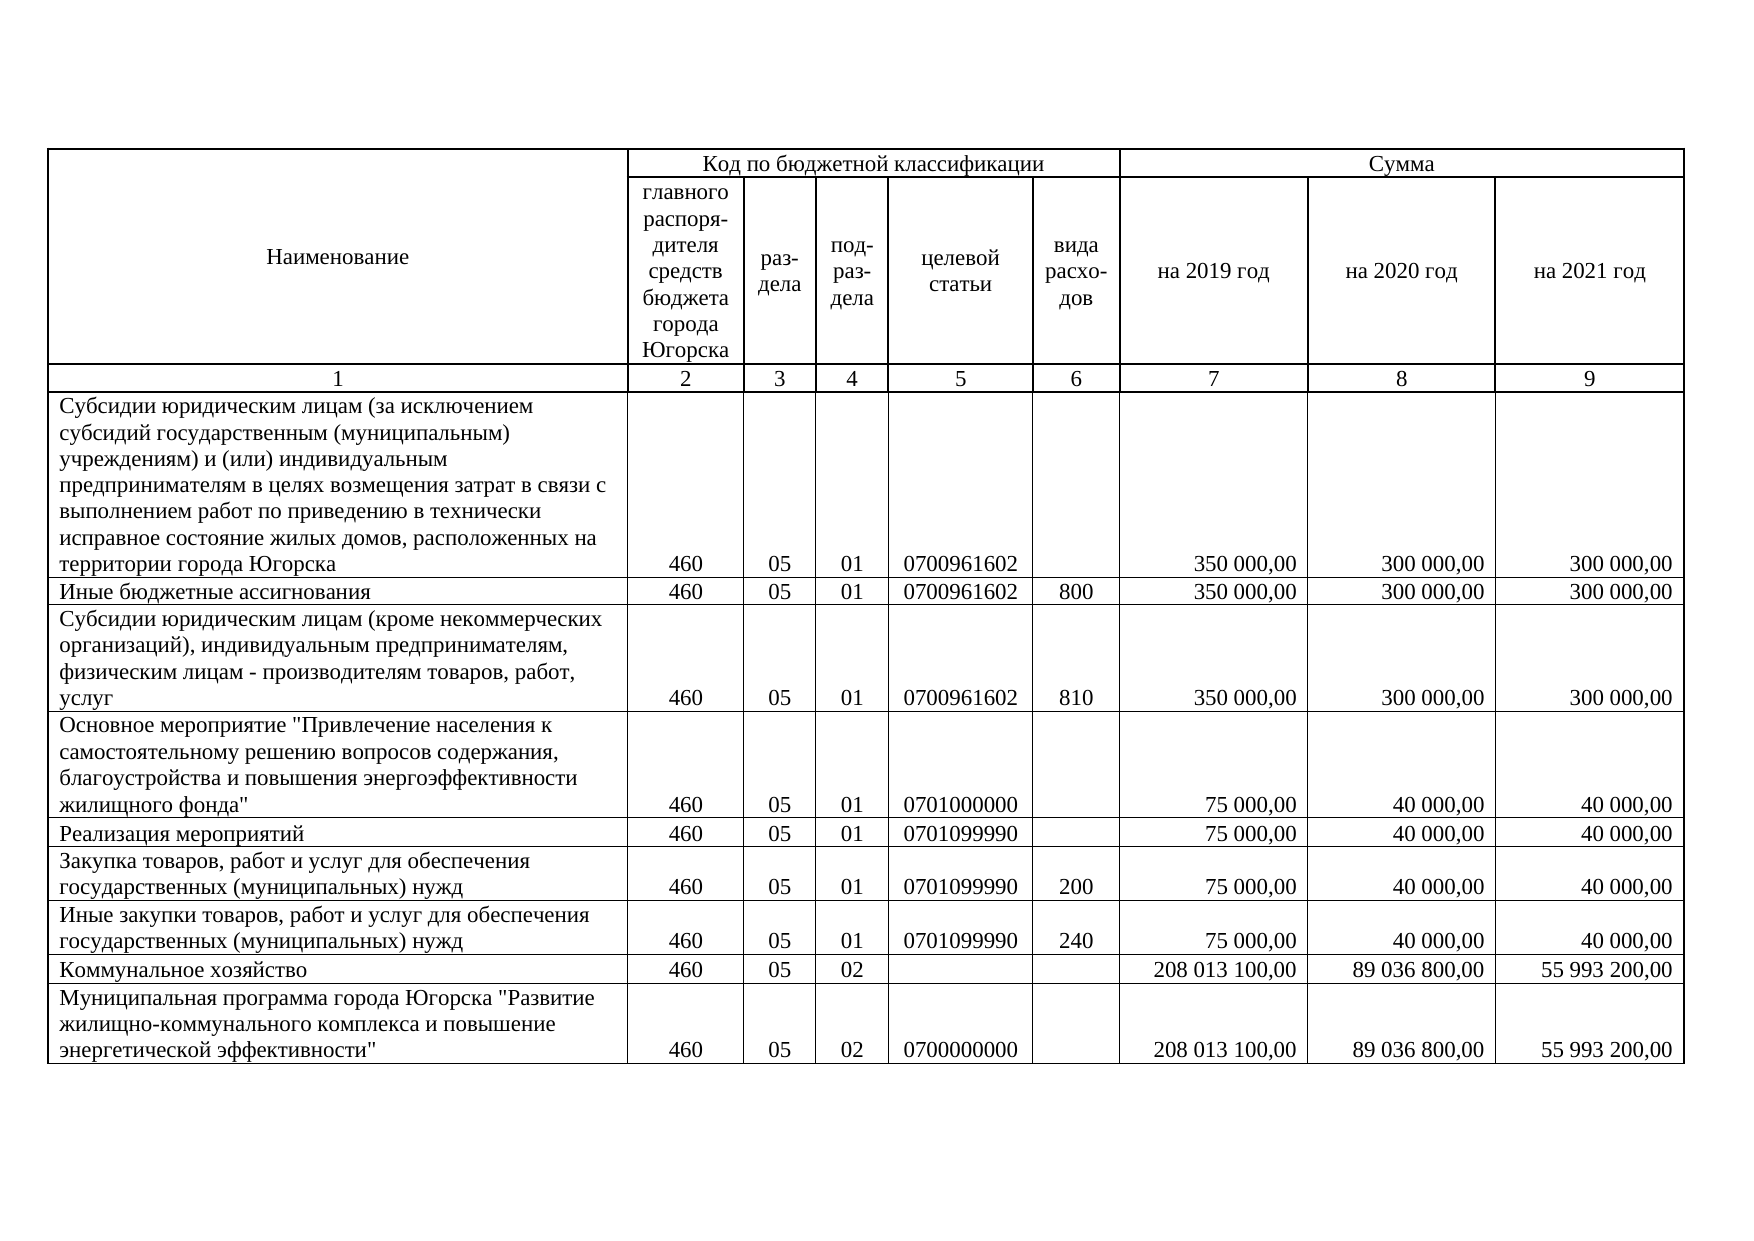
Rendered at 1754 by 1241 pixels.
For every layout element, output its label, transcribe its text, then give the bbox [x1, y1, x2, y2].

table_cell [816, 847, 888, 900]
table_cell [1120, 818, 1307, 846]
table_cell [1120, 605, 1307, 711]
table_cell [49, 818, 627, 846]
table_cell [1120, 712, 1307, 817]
table_cell 2 [629, 365, 743, 391]
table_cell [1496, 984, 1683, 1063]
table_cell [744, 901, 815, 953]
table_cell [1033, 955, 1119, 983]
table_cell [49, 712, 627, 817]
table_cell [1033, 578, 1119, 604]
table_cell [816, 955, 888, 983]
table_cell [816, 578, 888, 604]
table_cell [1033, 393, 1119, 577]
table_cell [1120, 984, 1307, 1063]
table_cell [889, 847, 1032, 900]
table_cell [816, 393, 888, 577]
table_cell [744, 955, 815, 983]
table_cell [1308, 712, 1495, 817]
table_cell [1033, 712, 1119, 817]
table_header Код по бюджетной классификации [629, 150, 1119, 176]
table_header Сумма [1121, 150, 1683, 176]
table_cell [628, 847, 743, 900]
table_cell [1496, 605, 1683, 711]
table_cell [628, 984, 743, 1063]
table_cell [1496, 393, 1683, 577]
table_cell главного распоря-дителя средств бюджета города Югорска [629, 178, 743, 363]
table_cell 9 [1496, 365, 1683, 391]
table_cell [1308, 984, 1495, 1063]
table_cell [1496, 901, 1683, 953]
table_cell 5 [889, 365, 1032, 391]
table_cell на 2020 год [1309, 178, 1494, 363]
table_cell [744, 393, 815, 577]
table_header Наименование [49, 150, 627, 363]
table_cell под-раз-дела [817, 178, 887, 363]
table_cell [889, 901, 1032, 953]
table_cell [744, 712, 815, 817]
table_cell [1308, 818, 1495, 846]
table_cell 1 [49, 365, 627, 391]
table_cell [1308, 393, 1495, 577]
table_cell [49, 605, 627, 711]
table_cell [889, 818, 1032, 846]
table_cell на 2021 год [1496, 178, 1683, 363]
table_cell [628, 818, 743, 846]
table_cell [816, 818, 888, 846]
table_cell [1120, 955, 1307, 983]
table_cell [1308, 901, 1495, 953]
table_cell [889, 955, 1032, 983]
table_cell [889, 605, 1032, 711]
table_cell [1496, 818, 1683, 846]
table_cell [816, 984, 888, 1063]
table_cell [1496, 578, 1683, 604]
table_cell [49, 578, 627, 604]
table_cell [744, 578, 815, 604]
table_cell на 2019 год [1121, 178, 1307, 363]
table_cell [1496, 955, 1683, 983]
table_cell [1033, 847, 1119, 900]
table_cell целевой статьи [889, 178, 1032, 363]
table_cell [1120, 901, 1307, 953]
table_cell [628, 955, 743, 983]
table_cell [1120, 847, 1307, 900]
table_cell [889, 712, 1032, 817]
table_cell 4 [817, 365, 887, 391]
table_cell 3 [745, 365, 815, 391]
table_cell 8 [1309, 365, 1494, 391]
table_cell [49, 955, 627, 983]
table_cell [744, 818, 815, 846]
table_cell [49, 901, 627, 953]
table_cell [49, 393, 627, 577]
table_cell 7 [1121, 365, 1307, 391]
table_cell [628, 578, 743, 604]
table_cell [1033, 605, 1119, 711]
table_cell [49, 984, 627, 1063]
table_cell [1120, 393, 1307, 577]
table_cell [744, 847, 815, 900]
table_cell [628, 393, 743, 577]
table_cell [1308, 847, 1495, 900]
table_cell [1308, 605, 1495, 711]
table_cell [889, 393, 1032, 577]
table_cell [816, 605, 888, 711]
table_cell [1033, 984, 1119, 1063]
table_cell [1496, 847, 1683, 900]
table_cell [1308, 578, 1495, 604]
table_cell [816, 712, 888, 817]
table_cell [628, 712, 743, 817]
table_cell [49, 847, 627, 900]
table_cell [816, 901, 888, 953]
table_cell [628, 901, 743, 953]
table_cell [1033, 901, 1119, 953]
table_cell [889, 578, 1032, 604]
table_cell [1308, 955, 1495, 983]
table_cell 6 [1034, 365, 1119, 391]
table_cell раз-дела [745, 178, 815, 363]
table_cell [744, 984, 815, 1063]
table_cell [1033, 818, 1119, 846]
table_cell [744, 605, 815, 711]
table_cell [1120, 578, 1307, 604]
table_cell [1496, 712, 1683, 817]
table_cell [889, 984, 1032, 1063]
table_cell вида расхо-дов [1034, 178, 1119, 363]
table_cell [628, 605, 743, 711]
